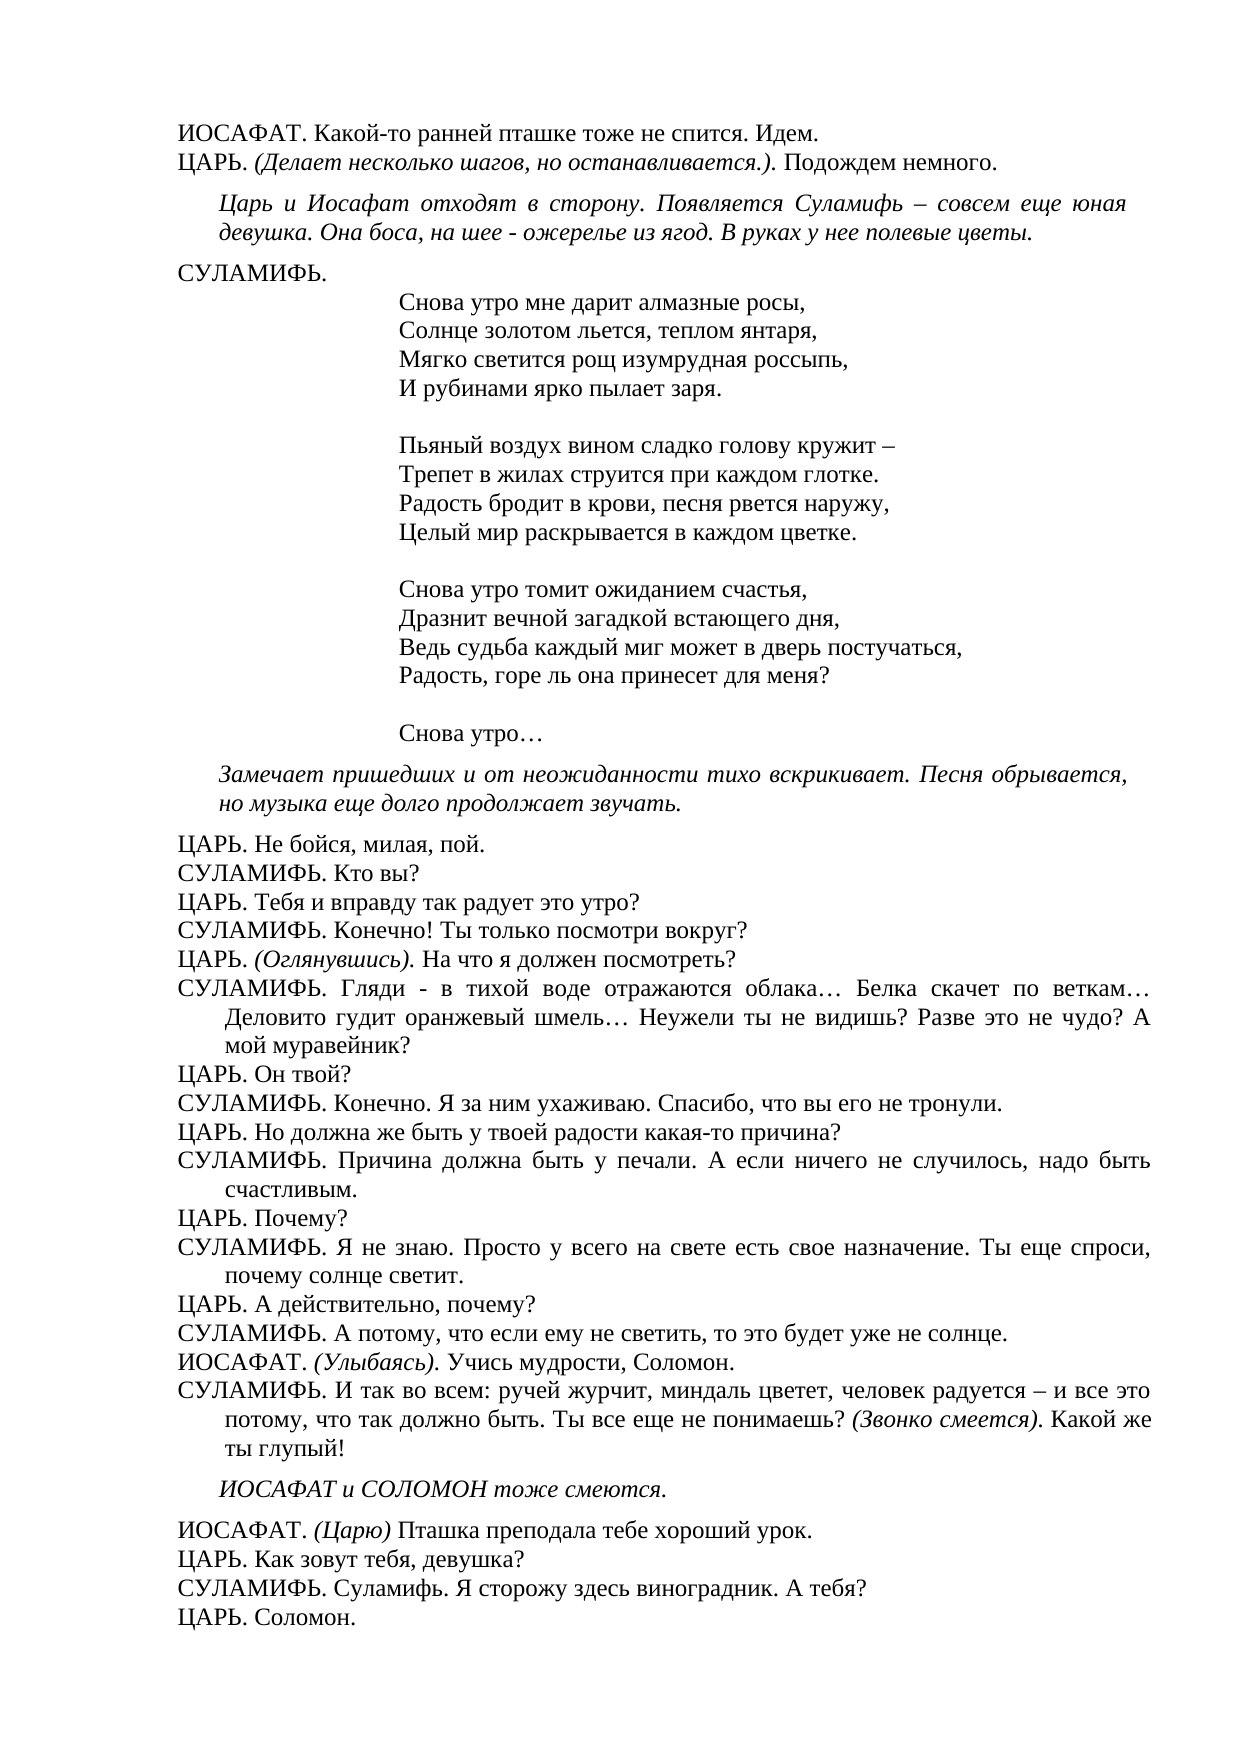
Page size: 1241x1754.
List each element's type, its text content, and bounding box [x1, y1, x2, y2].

text Солнце золотом льется, теплом янтаря, [399, 316, 1152, 344]
text Снова утро мне дарит алмазные росы, [399, 287, 1152, 316]
text Снова утро томит ожиданием счастья, [399, 574, 1152, 603]
text Дразнит вечной загадкой встающего дня, [399, 603, 1152, 632]
text ЦАРЬ. (Делает несколько шагов, но останавливается.). Подождем немного. [177, 147, 1152, 176]
text СУЛАМИФЬ. Гляди - в тихой воде отражаются облака… Белка скачет по веткам… Деловито гудит оранжевый шмель… Неужели ты не видишь? Разве это не чудо? А мой муравейник? [177, 973, 1152, 1059]
text Целый мир раскрывается в каждом цветке. [399, 517, 1152, 546]
text Пьяный воздух вином сладко голову кружит – [399, 431, 1152, 459]
text ИОСАФАТ. Какой-то ранней пташке тоже не спится. Идем. [177, 118, 1152, 147]
text СУЛАМИФЬ. Суламифь. Я сторожу здесь виноградник. А тебя? [177, 1573, 1152, 1602]
text Трепет в жилах струится при каждом глотке. [399, 459, 1152, 488]
text ЦАРЬ. (Оглянувшись). На что я должен посмотреть? [177, 944, 1152, 973]
text СУЛАМИФЬ. Кто вы? [177, 858, 1152, 887]
text ИОСАФАТ и СОЛОМОН тоже смеются. [218, 1474, 1128, 1503]
text Радость бродит в крови, песня рвется наружу, [399, 488, 1152, 517]
text И рубинами ярко пылает заря. [399, 373, 1152, 402]
text СУЛАМИФЬ. Конечно! Ты только посмотри вокруг? [177, 916, 1152, 944]
text ЦАРЬ. Тебя и вправду так радует это утро? [177, 887, 1152, 916]
text ЦАРЬ. А действительно, почему? [177, 1289, 1152, 1318]
text ИОСАФАТ. (Царю) Пташка преподала тебе хороший урок. [177, 1516, 1152, 1544]
text СУЛАМИФЬ. [177, 258, 1152, 287]
text Ведь судьба каждый миг может в дверь постучаться, [399, 632, 1152, 661]
text Радость, горе ль она принесет для меня? [399, 661, 1152, 689]
text Снова утро… [399, 718, 1152, 747]
text СУЛАМИФЬ. Причина должна быть у печали. А если ничего не случилось, надо быть счастливым. [177, 1146, 1152, 1203]
text ЦАРЬ. Но должна же быть у твоей радости какая-то причина? [177, 1117, 1152, 1146]
text ЦАРЬ. Как зовут тебя, девушка? [177, 1544, 1152, 1573]
text ИОСАФАТ. (Улыбаясь). Учись мудрости, Соломон. [177, 1347, 1152, 1376]
text СУЛАМИФЬ. Я не знаю. Просто у всего на свете есть свое назначение. Ты еще спроси, почему солнце светит. [177, 1232, 1152, 1289]
text ЦАРЬ. Соломон. [177, 1602, 1152, 1631]
text ЦАРЬ. Почему? [177, 1203, 1152, 1232]
text СУЛАМИФЬ. А потому, что если ему не светить, то это будет уже не солнце. [177, 1318, 1152, 1347]
text Замечает пришедших и от неожиданности тихо вскрикивает. Песня обрывается, но музыка еще долго продолжает звучать. [218, 759, 1128, 817]
text Царь и Иосафат отходят в сторону. Появляется Суламифь – совсем еще юная девушка. Она боса, на шее - ожерелье из ягод. В руках у нее полевые цветы. [218, 188, 1128, 246]
text Мягко светится рощ изумрудная россыпь, [399, 344, 1152, 373]
text СУЛАМИФЬ. И так во всем: ручей журчит, миндаль цветет, человек радуется – и все это потому, что так должно быть. Ты все еще не понимаешь? (Звонко смеется). Какой же ты глупый! [177, 1376, 1152, 1462]
text ЦАРЬ. Он твой? [177, 1059, 1152, 1088]
text ЦАРЬ. Не бойся, милая, пой. [177, 829, 1152, 858]
text СУЛАМИФЬ. Конечно. Я за ним ухаживаю. Спасибо, что вы его не тронули. [177, 1088, 1152, 1117]
